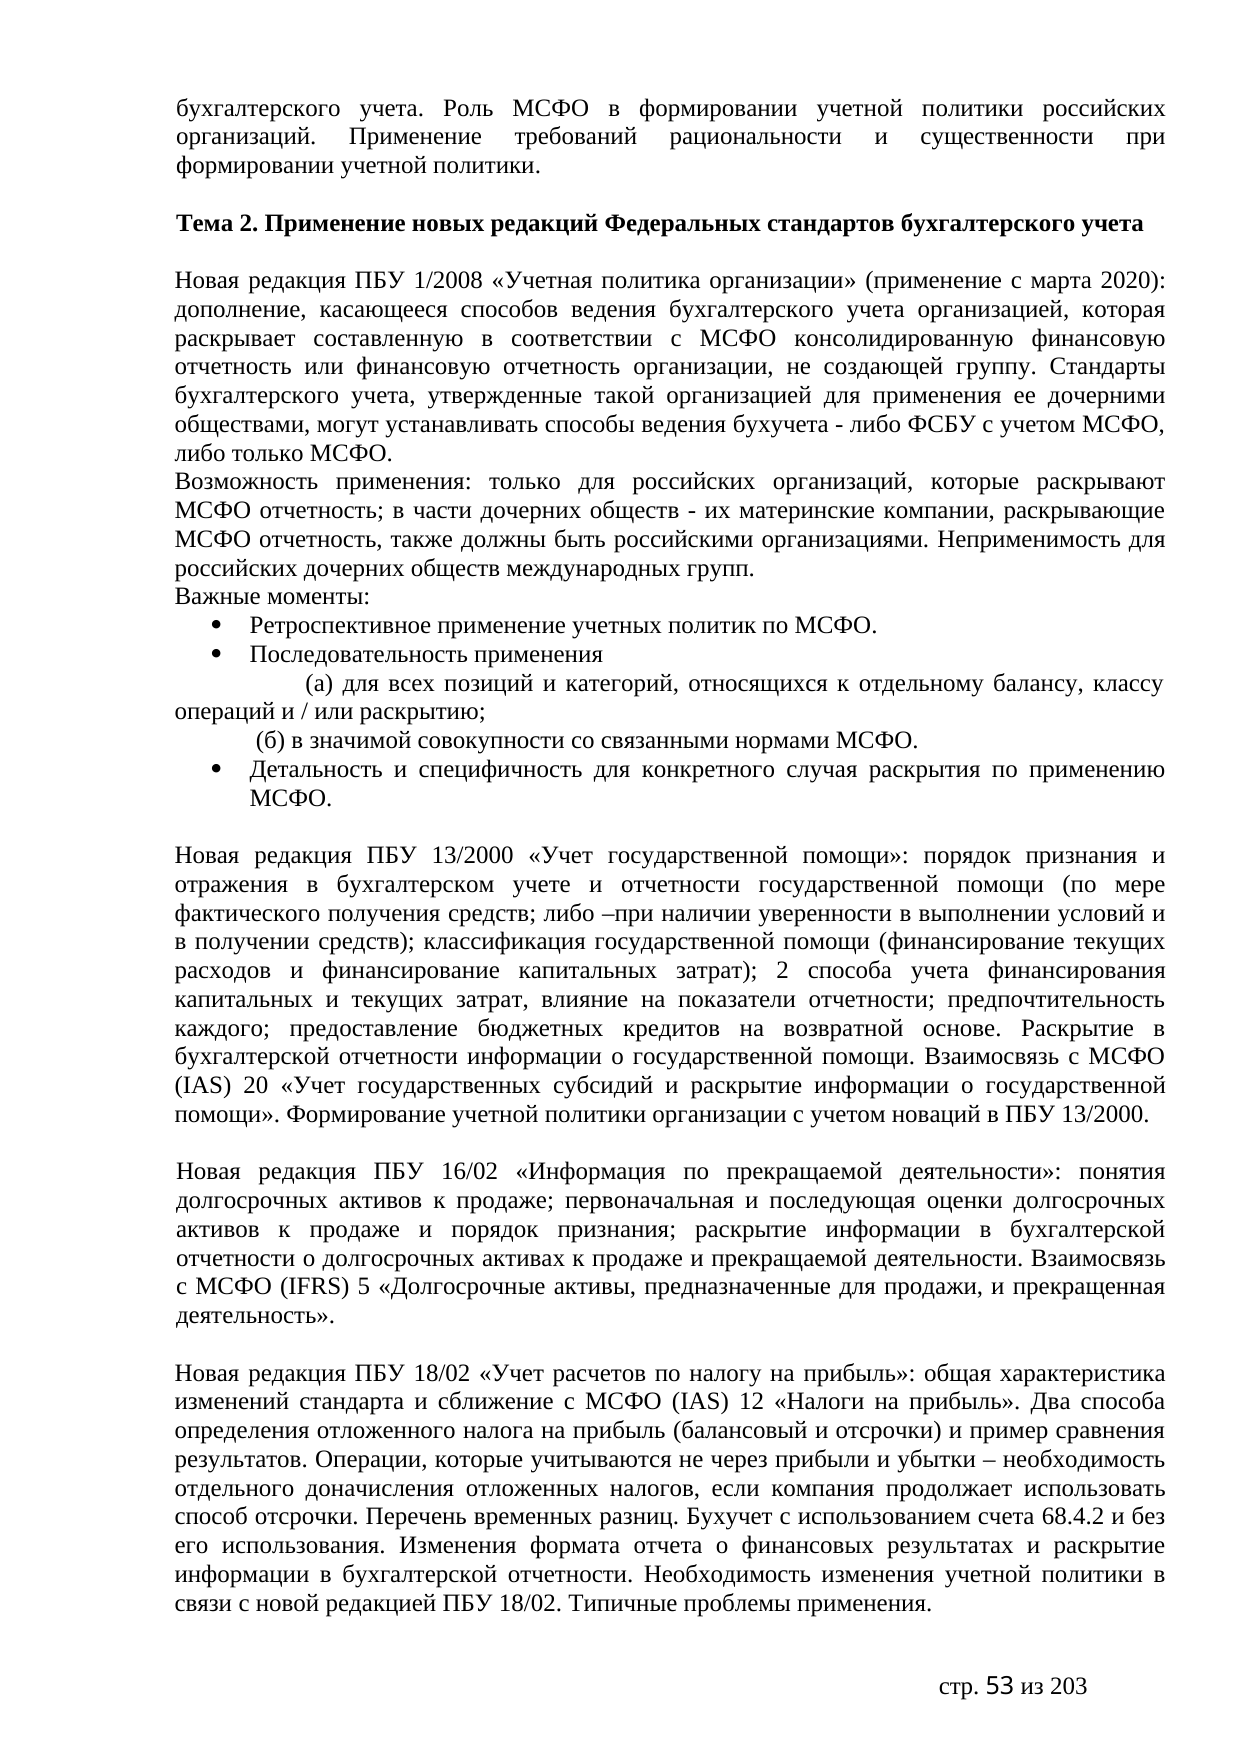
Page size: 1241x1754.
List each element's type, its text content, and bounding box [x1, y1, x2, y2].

list Последовательность применения [212, 639, 1166, 668]
text Новая редакция ПБУ 13/2000 «Учет государственной помощи»: порядок признания и отражения в бухгалтерском учете и отчетности государственной помощи (по мере фактического получения средств; либо –при наличии уверенности в выполнении условий и в получении средств); классификация государственной помощи (финансирование текущих расходов и финансирование капитальных затрат); 2 способа учета финансирования капитальных и текущих затрат, влияние на показатели отчетности; предпочтительность каждого; предоставление бюджетных кредитов на возвратной основе. Раскрытие в бухгалтерской отчетности информации о государственной помощи. Взаимосвязь с МСФО (IAS) 20 «Учет государственных субсидий и раскрытие информации о государственной помощи». Формирование учетной политики организации с учетом новаций в ПБУ 13/2000. [174, 840, 1166, 1128]
text Тема 2. Применение новых редакций Федеральных стандартов бухгалтерского учета [176, 208, 1166, 236]
text Важные моменты: [174, 581, 1166, 610]
list Ретроспективное применение учетных политик по МСФО. [212, 610, 1166, 639]
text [176, 93, 1166, 179]
text (б) в значимой совокупности со связанными нормами МСФО. [174, 725, 1166, 754]
text Новая редакция ПБУ 18/02 «Учет расчетов по налогу на прибыль»: общая характеристика изменений стандарта и сближение с МСФО (IAS) 12 «Налоги на прибыль». Два способа определения отложенного налога на прибыль (балансовый и отсрочки) и пример сравнения результатов. Операции, которые учитываются не через прибыли и убытки – необходимость отдельного доначисления отложенных налогов, если компания продолжает использовать способ отсрочки. Перечень временных разниц. Бухучет с использованием счета 68.4.2 и без его использования. Изменения формата отчета о финансовых результатах и раскрытие информации в бухгалтерской отчетности. Необходимость изменения учетной политики в связи с новой редакцией ПБУ 18/02. Типичные проблемы применения. [174, 1358, 1166, 1616]
text (а) для всех позиций и категорий, относящихся к отдельному балансу, классу операций и / или раскрытию; [174, 668, 1166, 725]
list Детальность и специфичность для конкретного случая раскрытия по применению МСФО. [212, 754, 1166, 811]
text Новая редакция ПБУ 16/02 «Информация по прекращаемой деятельности»: понятия долгосрочных активов к продаже; первоначальная и последующая оценки долгосрочных активов к продаже и порядок признания; раскрытие информации в бухгалтерской отчетности о долгосрочных активах к продаже и прекращаемой деятельности. Взаимосвязь с МСФО (IFRS) 5 «Долгосрочные активы, предназначенные для продажи, и прекращенная деятельность». [176, 1156, 1166, 1329]
text Возможность применения: только для российских организаций, которые раскрывают МСФО отчетность; в части дочерних обществ - их материнские компании, раскрывающие МСФО отчетность, также должны быть российскими организациями. Неприменимость для российских дочерних обществ международных групп. [174, 466, 1166, 581]
text Новая редакция ПБУ 1/2008 «Учетная политика организации» (применение с марта 2020): дополнение, касающееся способов ведения бухгалтерского учета организацией, которая раскрывает составленную в соответствии с МСФО консолидированную финансовую отчетность или финансовую отчетность организации, не создающей группу. Стандарты бухгалтерского учета, утвержденные такой организацией для применения ее дочерними обществами, могут устанавливать способы ведения бухучета - либо ФСБУ с учетом МСФО, либо только МСФО. [174, 265, 1166, 466]
